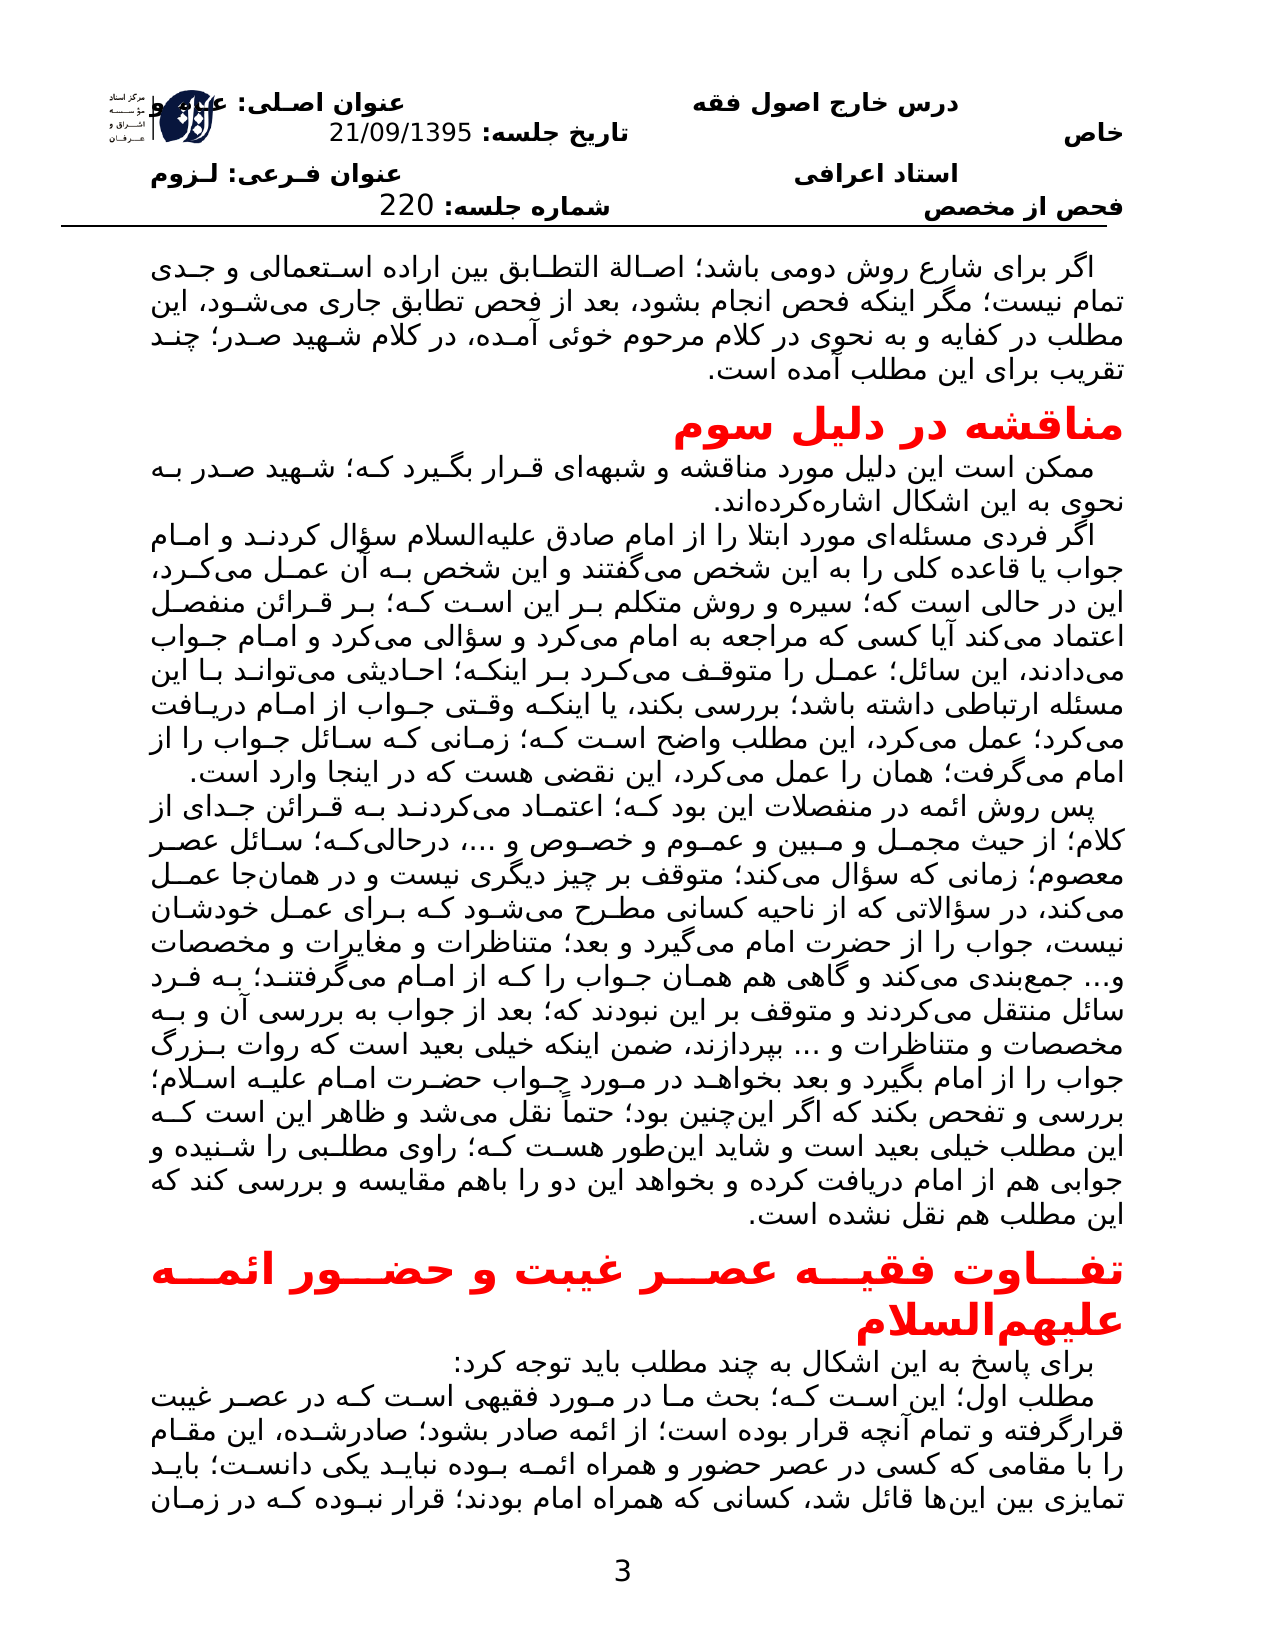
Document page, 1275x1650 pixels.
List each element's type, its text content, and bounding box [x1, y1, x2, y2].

text ممکن است این دلیل مورد مناقشه و شبهه‌ای قرار بگیرد که؛ شهید صدر به نحوی به این اشکال اشاره‌کرده‌اند. [150, 450, 1125, 518]
subtitle مناقشه در دلیل سوم [150, 399, 1125, 450]
subtitle تفاوت فقیه عصر غیبت و حضور ائمه علیهم‌السلام [150, 1243, 1125, 1345]
picture [102, 86, 215, 146]
text پس روش ائمه در منفصلات این بود که؛ اعتماد می‌کردند به قرائن جدای از کلام؛ از حیث مجمل و مبین و عموم و خصوص و ...، درحالی‌که؛ سائل عصر معصوم؛ زمانی که سؤال می‌کند؛ متوقف بر چیز دیگری نیست و در همان‌جا عمل می‌کند، در سؤالاتی که از ناحیه کسانی مطرح می‌شود که برای عمل خودشان نیست، جواب را از حضرت امام می‌گیرد و بعد؛ متناظرات و مغایرات و مخصصات و... جمع‌بندی می‌کند و گاهی هم همان جواب را که از امام می‌گرفتند؛ به فرد سائل منتقل می‌کردند و متوقف بر این نبودند که؛ بعد از جواب به بررسی آن و به مخصصات و متناظرات و ... بپردازند، ضمن اینکه خیلی بعید است که روات بزرگ جواب را از امام بگیرد و بعد بخواهد در مورد جواب حضرت امام علیه اسلام؛ بررسی و تفحص بکند که اگر این‌چنین بود؛ حتماً نقل می‌شد و ظاهر این است که این مطلب خیلی بعید است و شاید این‌طور هست که؛ راوی مطلبی را شنیده و جوابی هم از امام دریافت کرده و بخواهد این دو را باهم مقایسه و بررسی کند که این مطلب هم نقل نشده است. [150, 789, 1125, 1231]
text برای پاسخ به این اشکال به چند مطلب باید توجه کرد: [150, 1345, 1125, 1379]
text اگر برای شارع روش دومی باشد؛ اصالة التطابق بین اراده استعمالی و جدی تمام نیست؛ مگر اینکه فحص انجام بشود، بعد از فحص تطابق جاری می‌شود، این مطلب در کفایه و به نحوی در کلام مرحوم خوئی آمده، در کلام شهید صدر؛ چند تقریب برای این مطلب آمده است. [150, 251, 1125, 386]
text اگر فردی مسئله‌ای مورد ابتلا را از امام صادق علیه‌السلام سؤال کردند و امام جواب یا قاعده کلی را به این شخص می‌گفتند و این شخص به آن عمل می‌کرد، این در حالی است که؛ سیره و روش متکلم بر این است که؛ بر قرائن منفصل اعتماد می‌کند آیا کسی که مراجعه به امام می‌کرد و سؤالی می‌کرد و امام جواب می‌دادند، این سائل؛ عمل را متوقف می‌کرد بر اینکه؛ احادیثی می‌تواند با این مسئله ارتباطی داشته باشد؛ بررسی بکند، یا اینکه وقتی جواب از امام دریافت می‌کرد؛ عمل می‌کرد، این مطلب واضح است که؛ زمانی که سائل جواب را از امام می‌گرفت؛ همان را عمل می‌کرد، این نقضی هست که در اینجا وارد است. [150, 518, 1125, 789]
